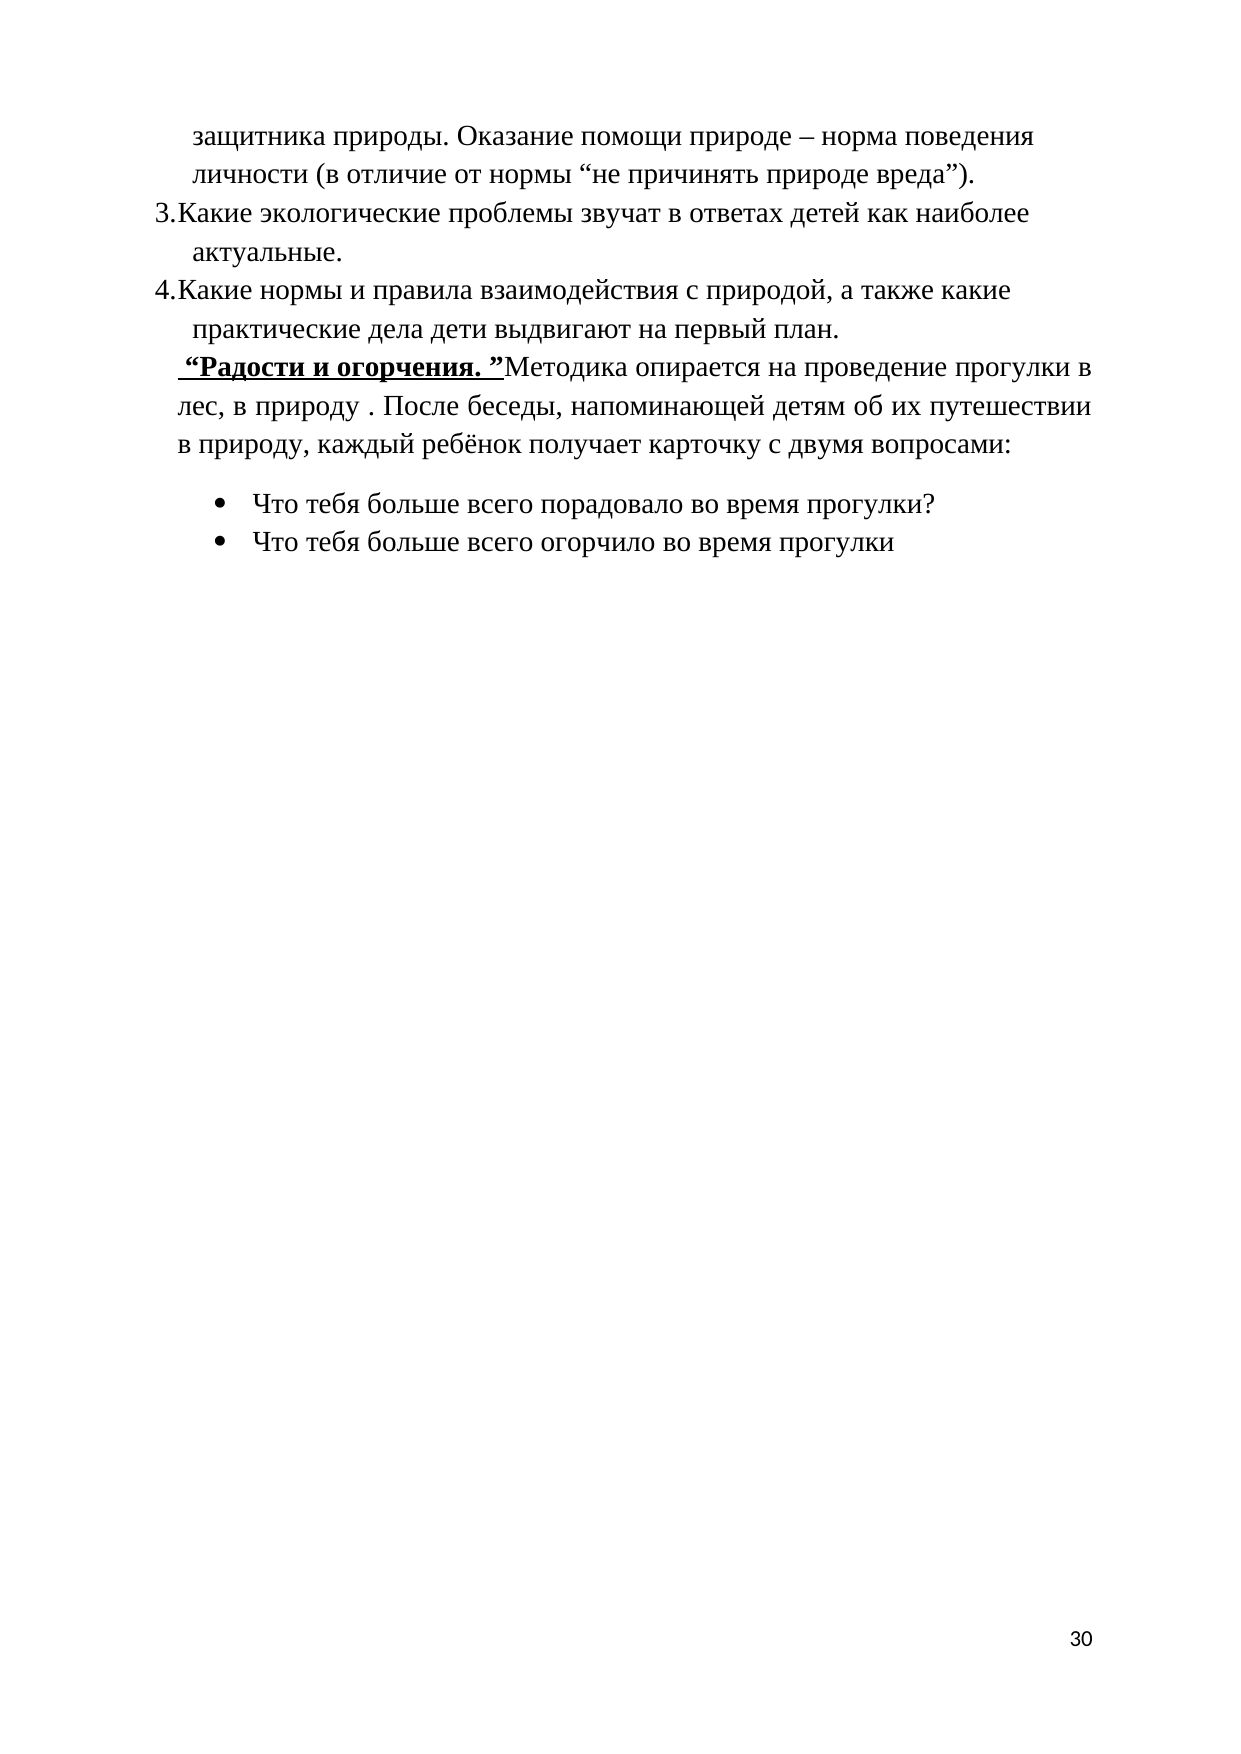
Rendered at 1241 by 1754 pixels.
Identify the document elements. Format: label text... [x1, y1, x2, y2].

list Какие нормы и правила взаимодействия с природой, а также какие практические дела дети выдвигают на первый план. [154, 272, 1092, 344]
list Что тебя больше всего порадовало во время прогулки? [215, 486, 1092, 519]
text “Радости и огорчения. ”Методика опирается на проведение прогулки в лес, в природу . После беседы, напоминающей детям об их путешествии в природу, каждый ребёнок получает карточку с двумя вопросами: [177, 349, 1092, 460]
list Что тебя больше всего огорчило во время прогулки [215, 524, 1092, 558]
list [154, 118, 1092, 190]
list Какие экологические проблемы звучат в ответах детей как наиболее актуальные. [154, 195, 1092, 267]
